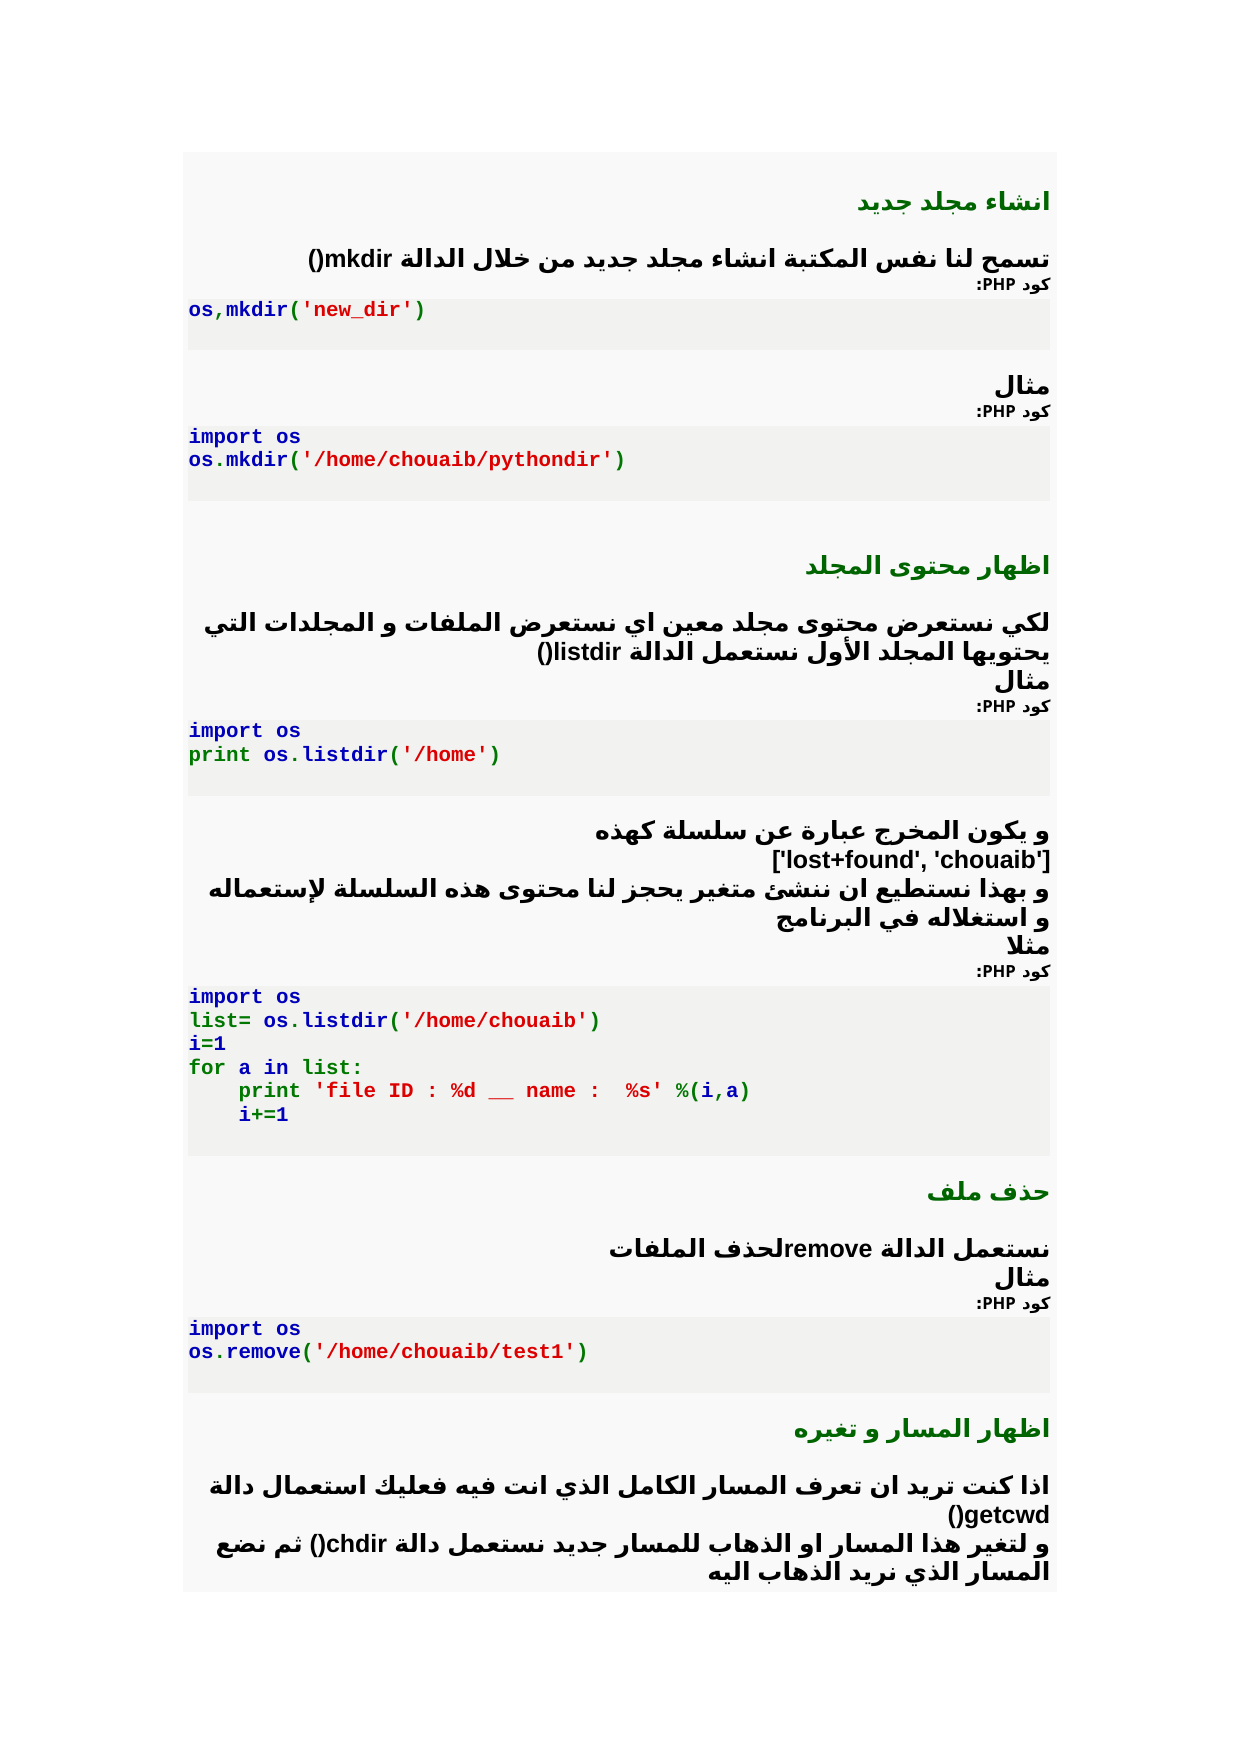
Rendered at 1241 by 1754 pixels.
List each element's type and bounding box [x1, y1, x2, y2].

table_cell [183, 152, 1057, 1592]
